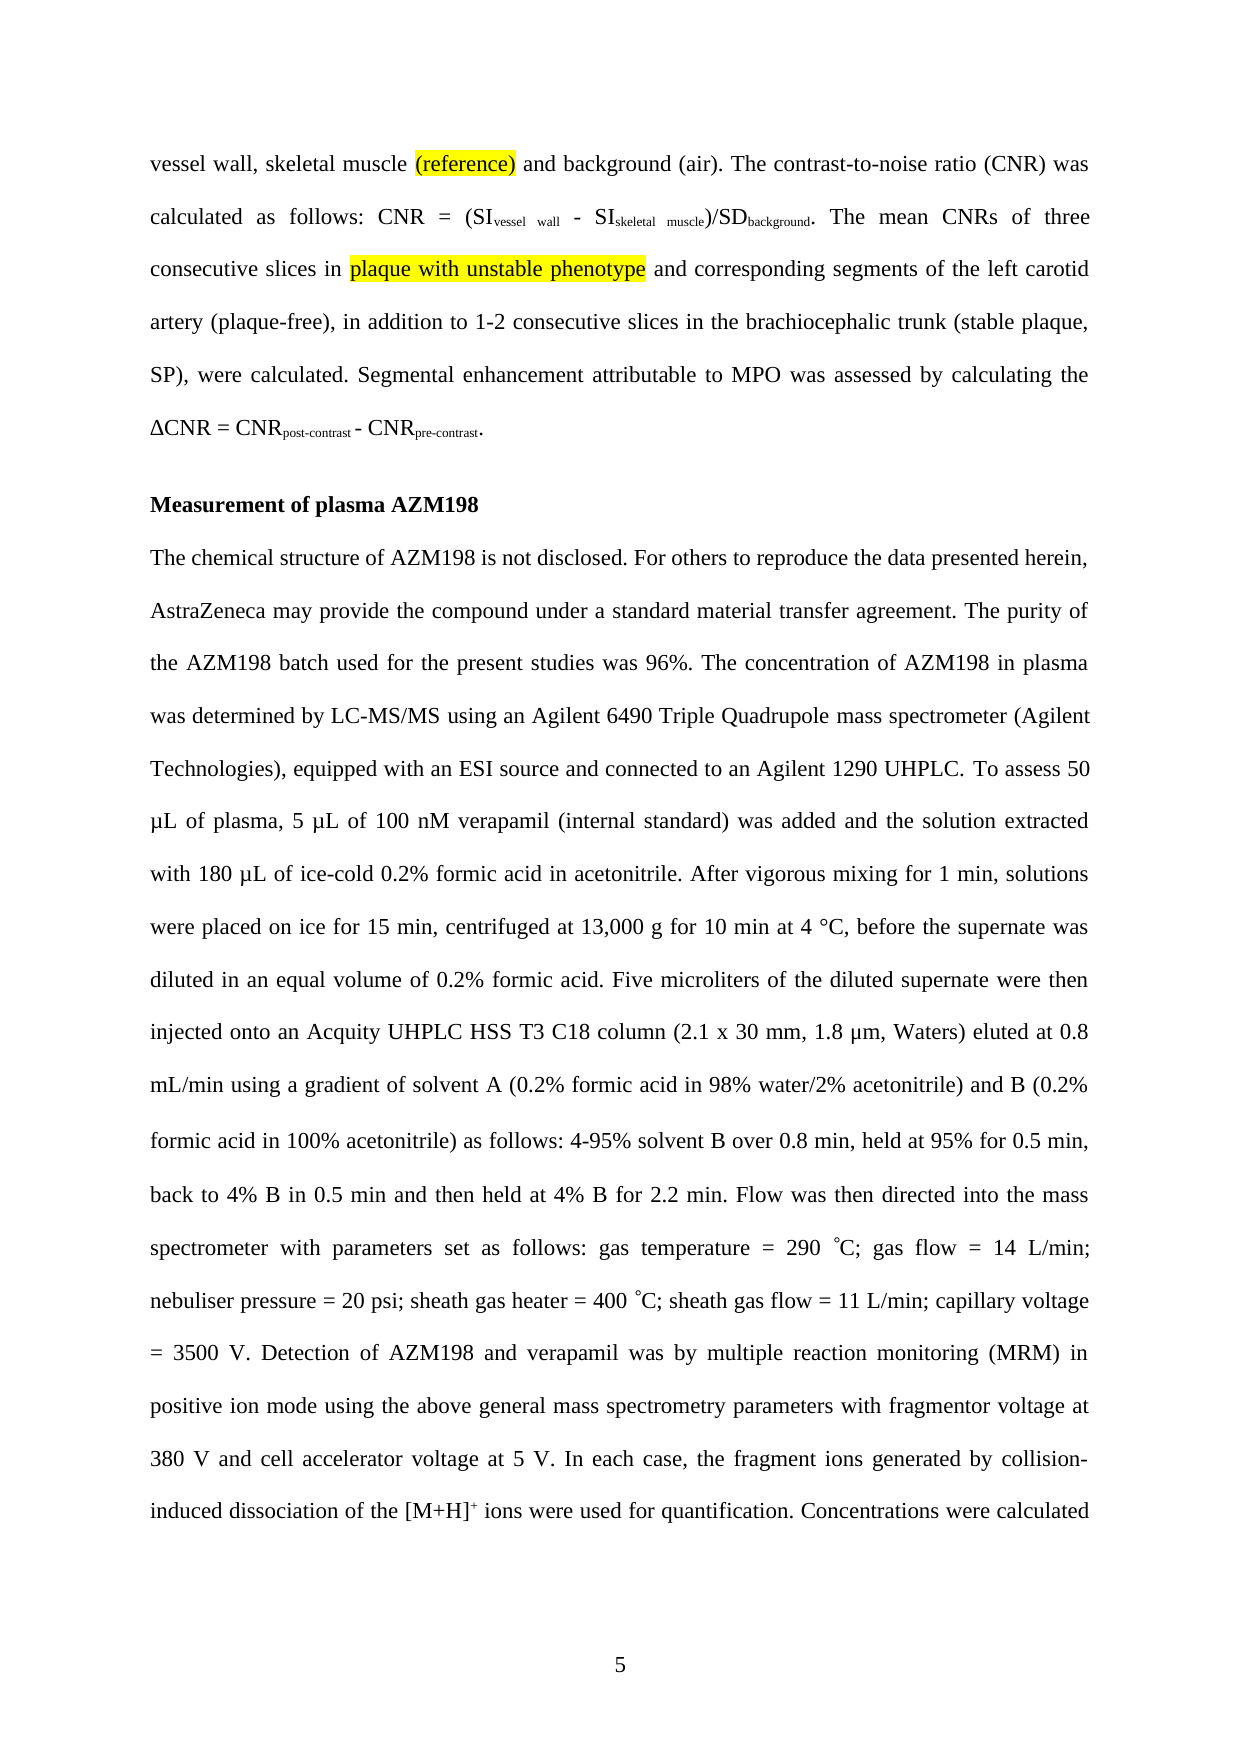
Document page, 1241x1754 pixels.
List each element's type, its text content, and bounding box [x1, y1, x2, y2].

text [150, 544, 1090, 1524]
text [150, 150, 1090, 440]
text Measurement of plasma AZM198 [150, 491, 1090, 518]
